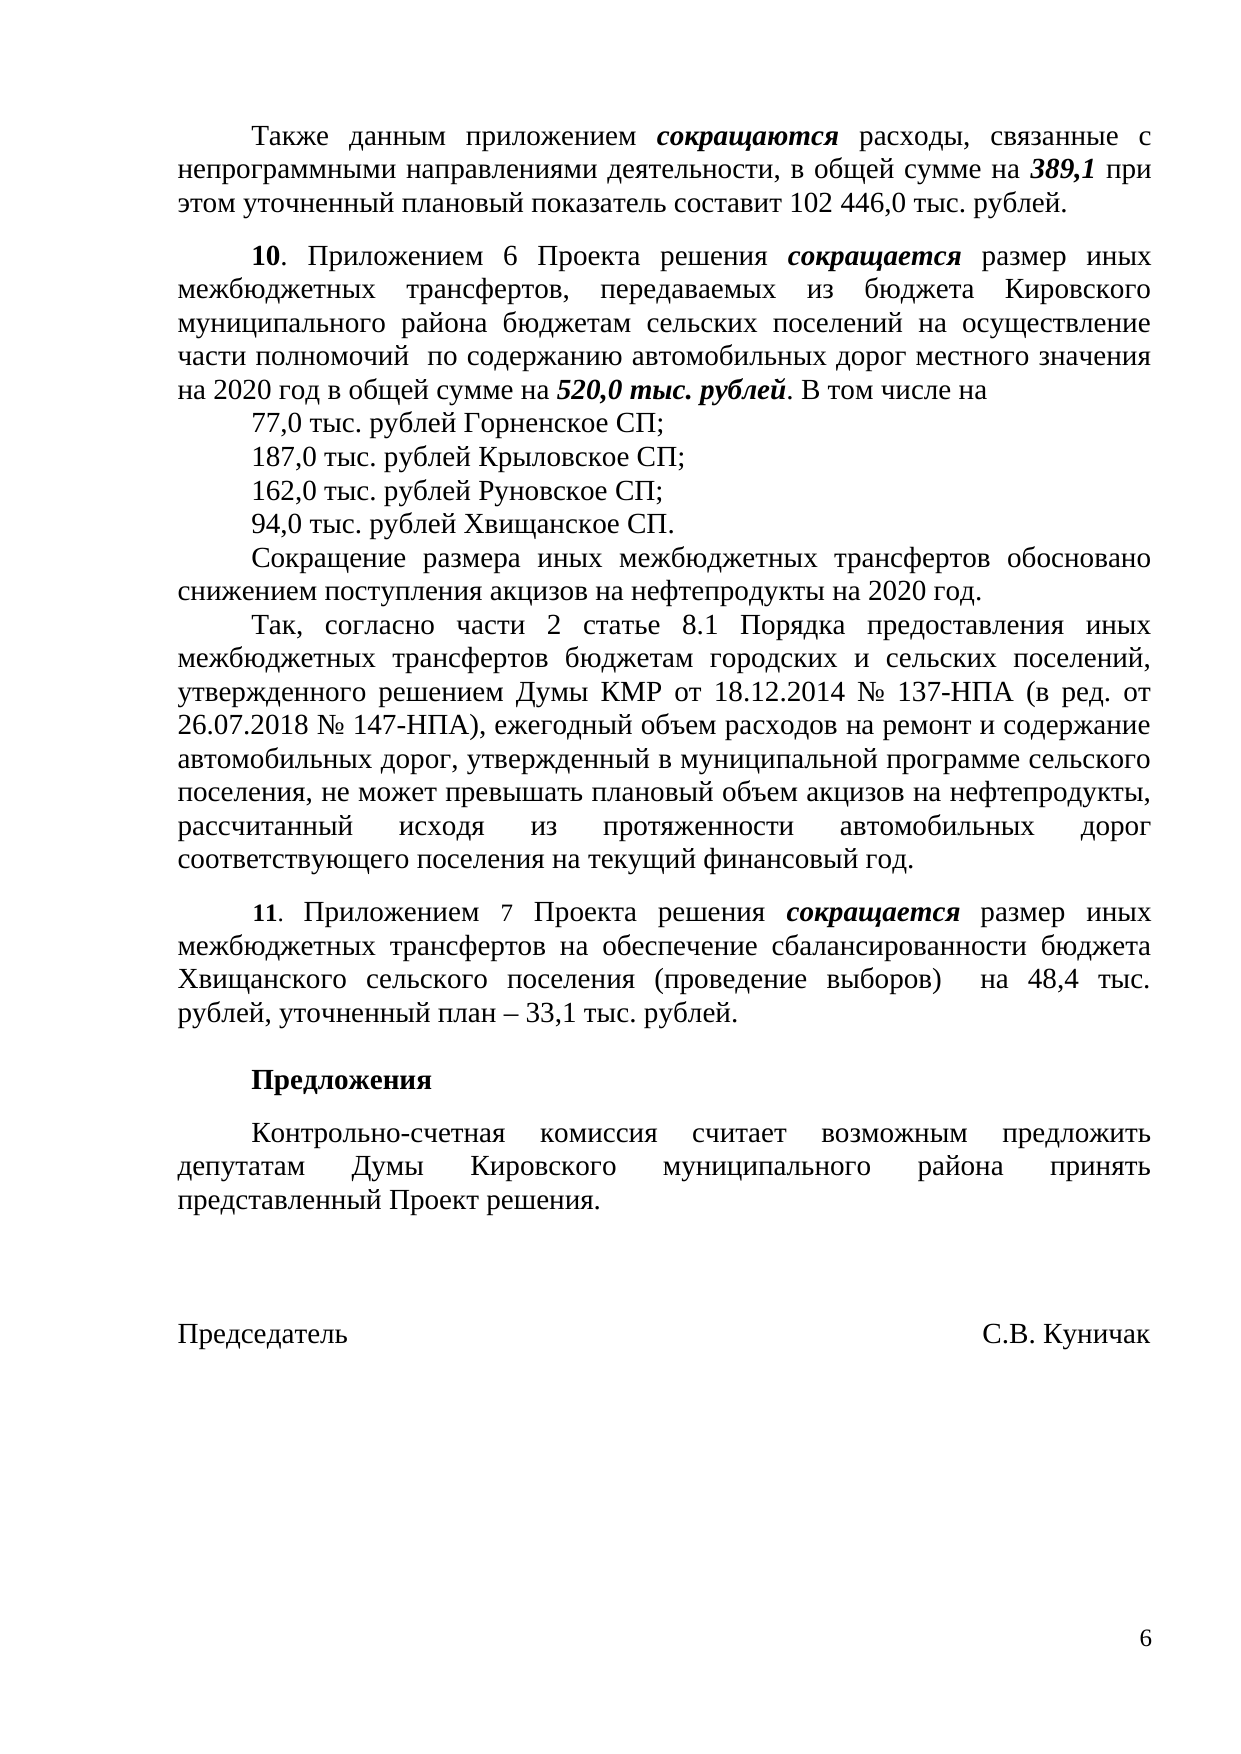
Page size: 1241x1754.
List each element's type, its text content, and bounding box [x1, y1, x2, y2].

text Также данным приложением сокращаются расходы, связанные с непрограммными направлениями деятельности, в общей сумме на 389,1 при этом уточненный плановый показатель составит 102 446,0 тыс. рублей. [177, 118, 1152, 219]
text 11. Приложением 7 Проекта решения сокращается размер иных межбюджетных трансфертов на обеспечение сбалансированности бюджета Хвищанского сельского поселения (проведение выборов) на 48,4 тыс. рублей, уточненный план – 33,1 тыс. рублей. [177, 894, 1152, 1028]
text Сокращение размера иных межбюджетных трансфертов обосновано снижением поступления акцизов на нефтепродукты на 2020 год. [177, 540, 1152, 607]
text Контрольно-счетная комиссия считает возможным предложить депутатам Думы Кировского муниципального района принять представленный Проект решения. [177, 1115, 1152, 1215]
text 162,0 тыс. рублей Руновское СП; [177, 473, 1152, 506]
text 187,0 тыс. рублей Крыловское СП; [177, 439, 1152, 473]
text Так, согласно части 2 статье 8.1 Порядка предоставления иных межбюджетных трансфертов бюджетам городских и сельских поселений, утвержденного решением Думы КМР от 18.12.2014 № 137-НПА (в ред. от 26.07.2018 № 147-НПА), ежегодный объем расходов на ремонт и содержание автомобильных дорог, утвержденный в муниципальной программе сельского поселения, не может превышать плановый объем акцизов на нефтепродукты, рассчитанный исходя из протяженности автомобильных дорог соответствующего поселения на текущий финансовый год. [177, 607, 1152, 875]
text Предложения [177, 1062, 1152, 1096]
text 10. Приложением 6 Проекта решения сокращается размер иных межбюджетных трансфертов, передаваемых из бюджета Кировского муниципального района бюджетам сельских поселений на осуществление части полномочий по содержанию автомобильных дорог местного значения на 2020 год в общей сумме на 520,0 тыс. рублей. В том числе на [177, 238, 1152, 406]
text Председатель С.В. Куничак [177, 1316, 1152, 1349]
text 77,0 тыс. рублей Горненское СП; [177, 406, 1152, 439]
text 94,0 тыс. рублей Хвищанское СП. [177, 506, 1152, 540]
